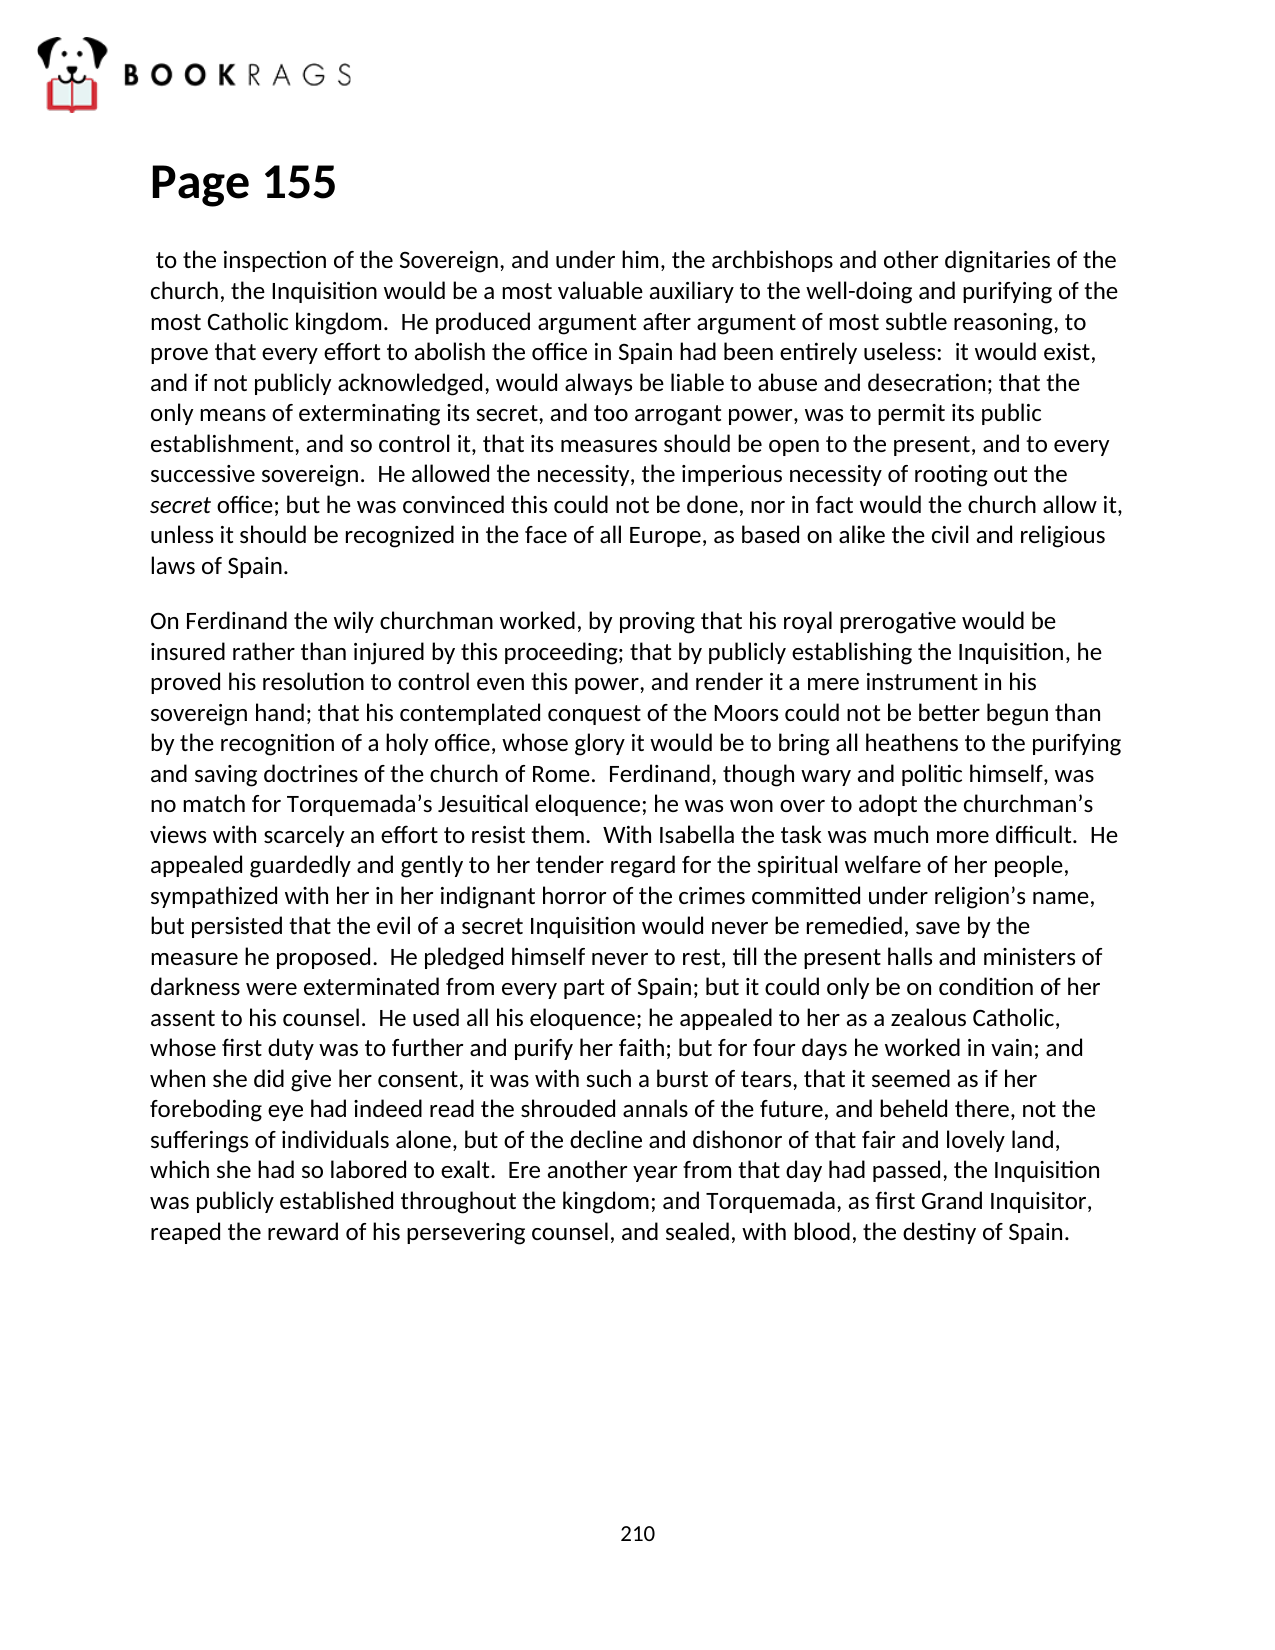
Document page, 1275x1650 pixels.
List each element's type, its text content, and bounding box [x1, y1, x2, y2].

text to the inspection of the Sovereign, and under him, the archbishops and other dignitaries of the church, the Inquisition would be a most valuable auxiliary to the well-doing and purifying of the most Catholic kingdom. He produced argument after argument of most subtle reasoning, to prove that every effort to abolish the office in Spain had been entirely useless: it would exist, and if not publicly acknowledged, would always be liable to abuse and desecration; that the only means of exterminating its secret, and too arrogant power, was to permit its public establishment, and so control it, that its measures should be open to the present, and to every successive sovereign. He allowed the necessity, the imperious necessity of rooting out the secret office; but he was convinced this could not be done, nor in fact would the church allow it, unless it should be recognized in the face of all Europe, as based on alike the civil and religious laws of Spain. [150, 244, 1125, 580]
text Page 155 [150, 150, 1125, 211]
text On Ferdinand the wily churchman worked, by proving that his royal prerogative would be insured rather than injured by this proceeding; that by publicly establishing the Inquisition, he proved his resolution to control even this power, and render it a mere instrument in his sovereign hand; that his contemplated conquest of the Moors could not be better begun than by the recognition of a holy office, whose glory it would be to bring all heathens to the purifying and saving doctrines of the church of Rome. Ferdinand, though wary and politic himself, was no match for Torquemada’s Jesuitical eloquence; he was won over to adopt the churchman’s views with scarcely an effort to resist them. With Isabella the task was much more difficult. He appealed guardedly and gently to her tender regard for the spiritual welfare of her people, sympathized with her in her indignant horror of the crimes committed under religion’s name, but persisted that the evil of a secret Inquisition would never be remedied, save by the measure he proposed. He pledged himself never to rest, till the present halls and ministers of darkness were exterminated from every part of Spain; but it could only be on condition of her assent to his counsel. He used all his eloquence; he appealed to her as a zealous Catholic, whose first duty was to further and purify her faith; but for four days he worked in vain; and when she did give her consent, it was with such a burst of tears, that it seemed as if her foreboding eye had indeed read the shrouded annals of the future, and beheld there, not the sufferings of individuals alone, but of the decline and dishonor of that fair and lovely land, which she had so labored to exalt. Ere another year from that day had passed, the Inquisition was publicly established throughout the kingdom; and Torquemada, as first Grand Inquisitor, reaped the reward of his persevering counsel, and sealed, with blood, the destiny of Spain. [150, 605, 1125, 1246]
picture [37, 37, 351, 113]
